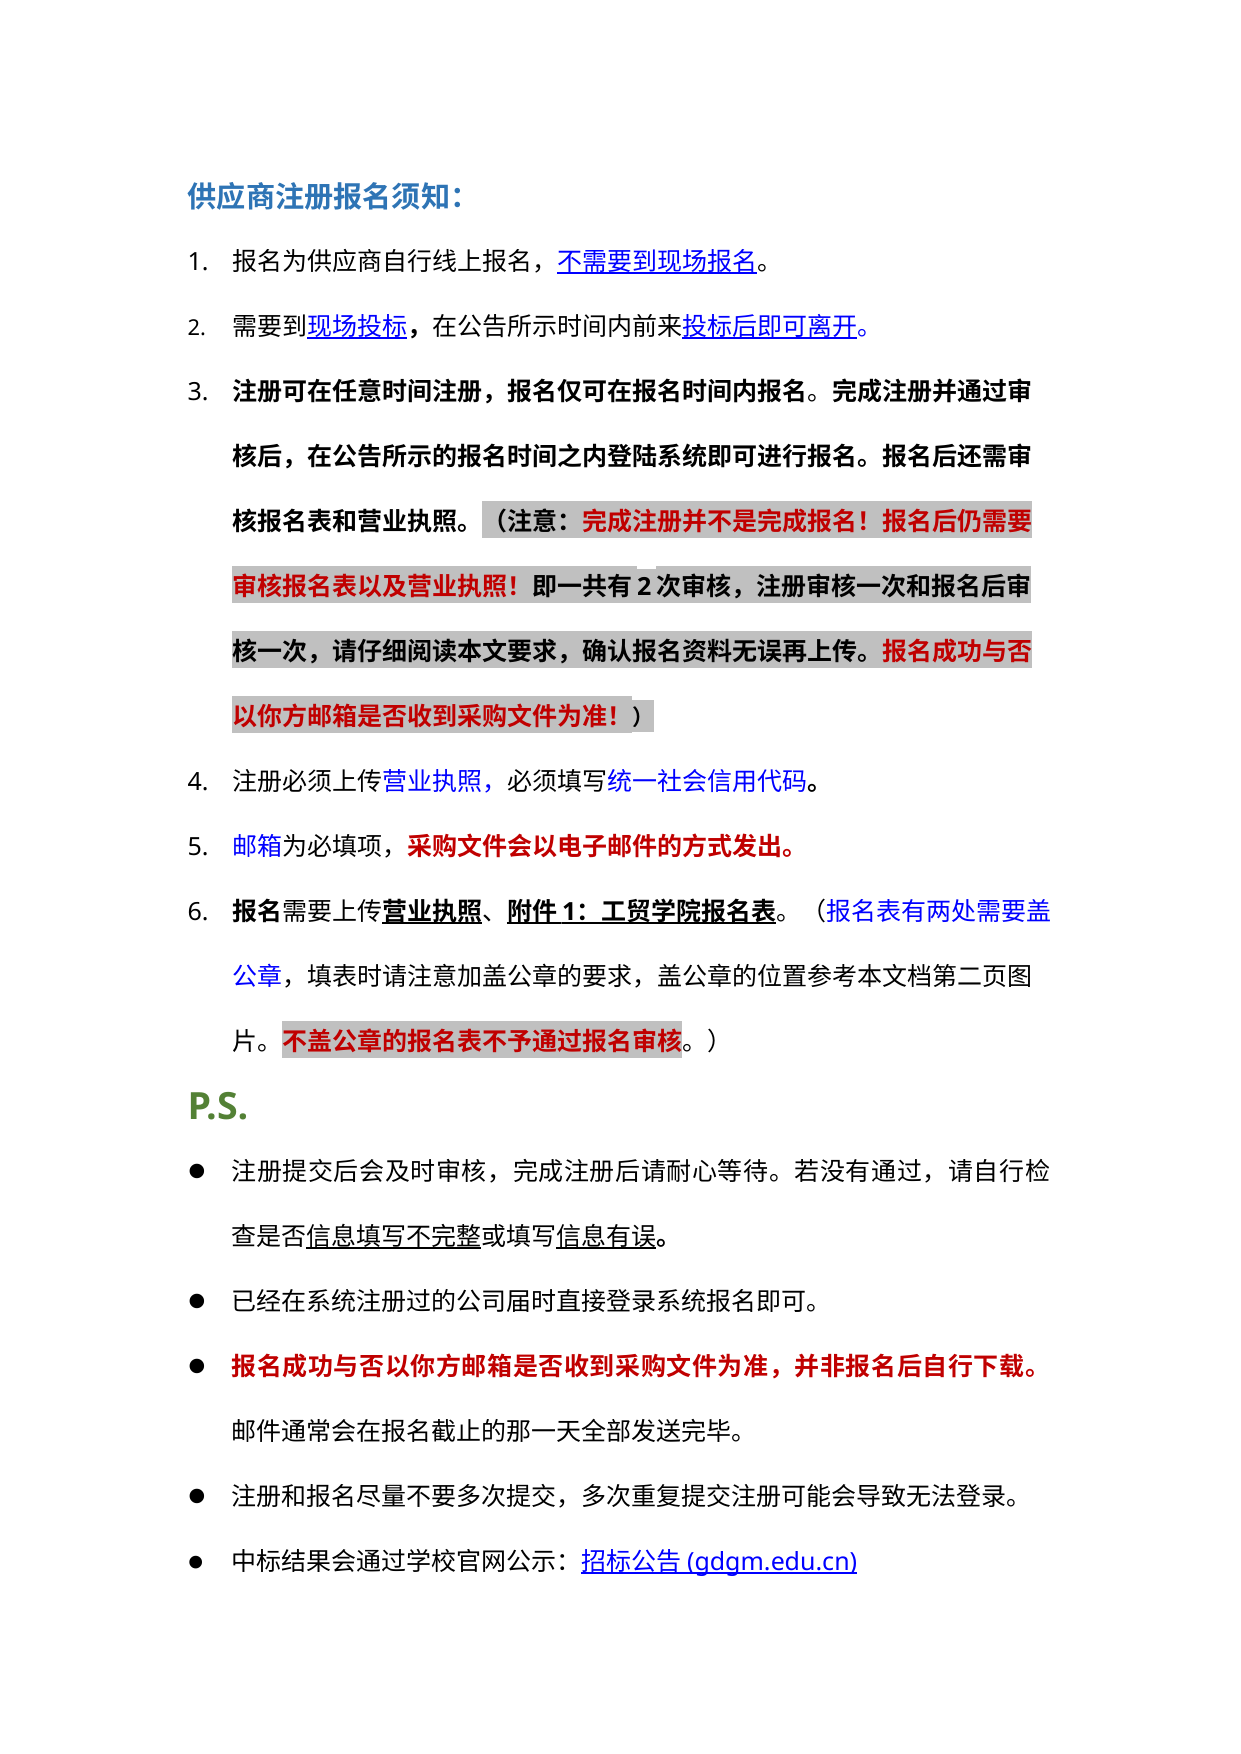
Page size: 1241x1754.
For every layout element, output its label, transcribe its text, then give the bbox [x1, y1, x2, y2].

list 注册必须上传营业执照，必须填写统一社会信用代码。 [187, 747, 1053, 812]
text P.S. [187, 1072, 1053, 1137]
list 注册和报名尽量不要多次提交，多次重复提交注册可能会导致无法登录。 [187, 1462, 1053, 1527]
list 报名需要上传营业执照、附件1：工贸学院报名表。（报名表有两处需要盖公章，填表时请注意加盖公章的要求，盖公章的位置参考本文档第二页图片。不盖公章的报名表不予通过报名审核。） [187, 877, 1053, 1072]
list 注册提交后会及时审核，完成注册后请耐心等待。若没有通过，请自行检查是否信息填写不完整或填写信息有误。 [187, 1137, 1053, 1267]
list 报名为供应商自行线上报名，不需要到现场报名。 [187, 227, 1053, 292]
list 邮箱为必填项，采购文件会以电子邮件的方式发出。 [187, 812, 1053, 877]
text 供应商注册报名须知： [187, 162, 1053, 227]
list 注册可在任意时间注册，报名仅可在报名时间内报名。完成注册并通过审核后，在公告所示的报名时间之内登陆系统即可进行报名。报名后还需审核报名表和营业执照。（注意：完成注册并不是完成报名！报名后仍需要审核报名表以及营业执照！即一共有2次审核，注册审核一次和报名后审核一次，请仔细阅读本文要求，确认报名资料无误再上传。报名成功与否以你方邮箱是否收到采购文件为准！） [187, 357, 1053, 747]
list 报名成功与否以你方邮箱是否收到采购文件为准，并非报名后自行下载。邮件通常会在报名截止的那一天全部发送完毕。 [187, 1332, 1053, 1462]
list 需要到现场投标，在公告所示时间内前来投标后即可离开。 [187, 292, 1053, 357]
list 已经在系统注册过的公司届时直接登录系统报名即可。 [187, 1267, 1053, 1332]
list 中标结果会通过学校官网公示：招标公告 (gdgm.edu.cn) [187, 1527, 1053, 1592]
